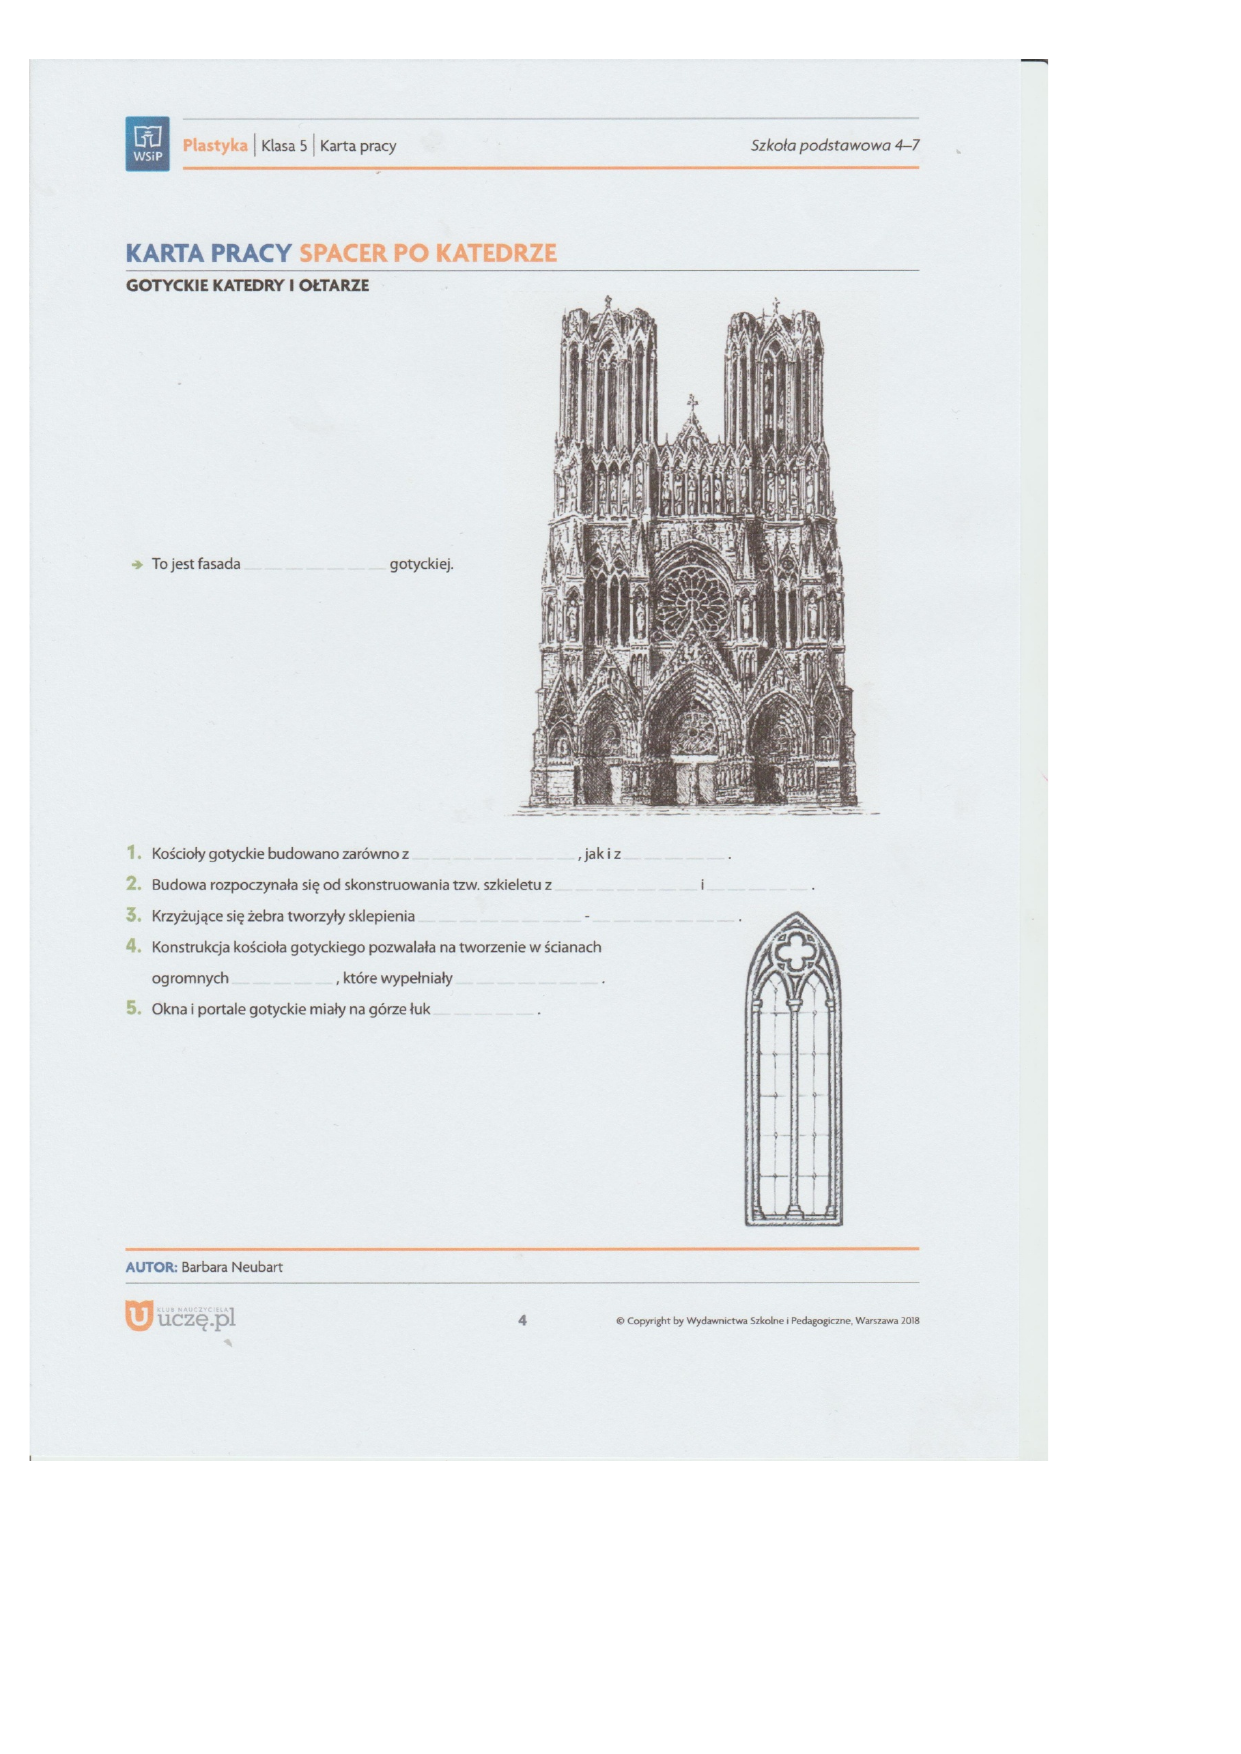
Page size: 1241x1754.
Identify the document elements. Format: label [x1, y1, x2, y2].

picture [29, 59, 1049, 1461]
